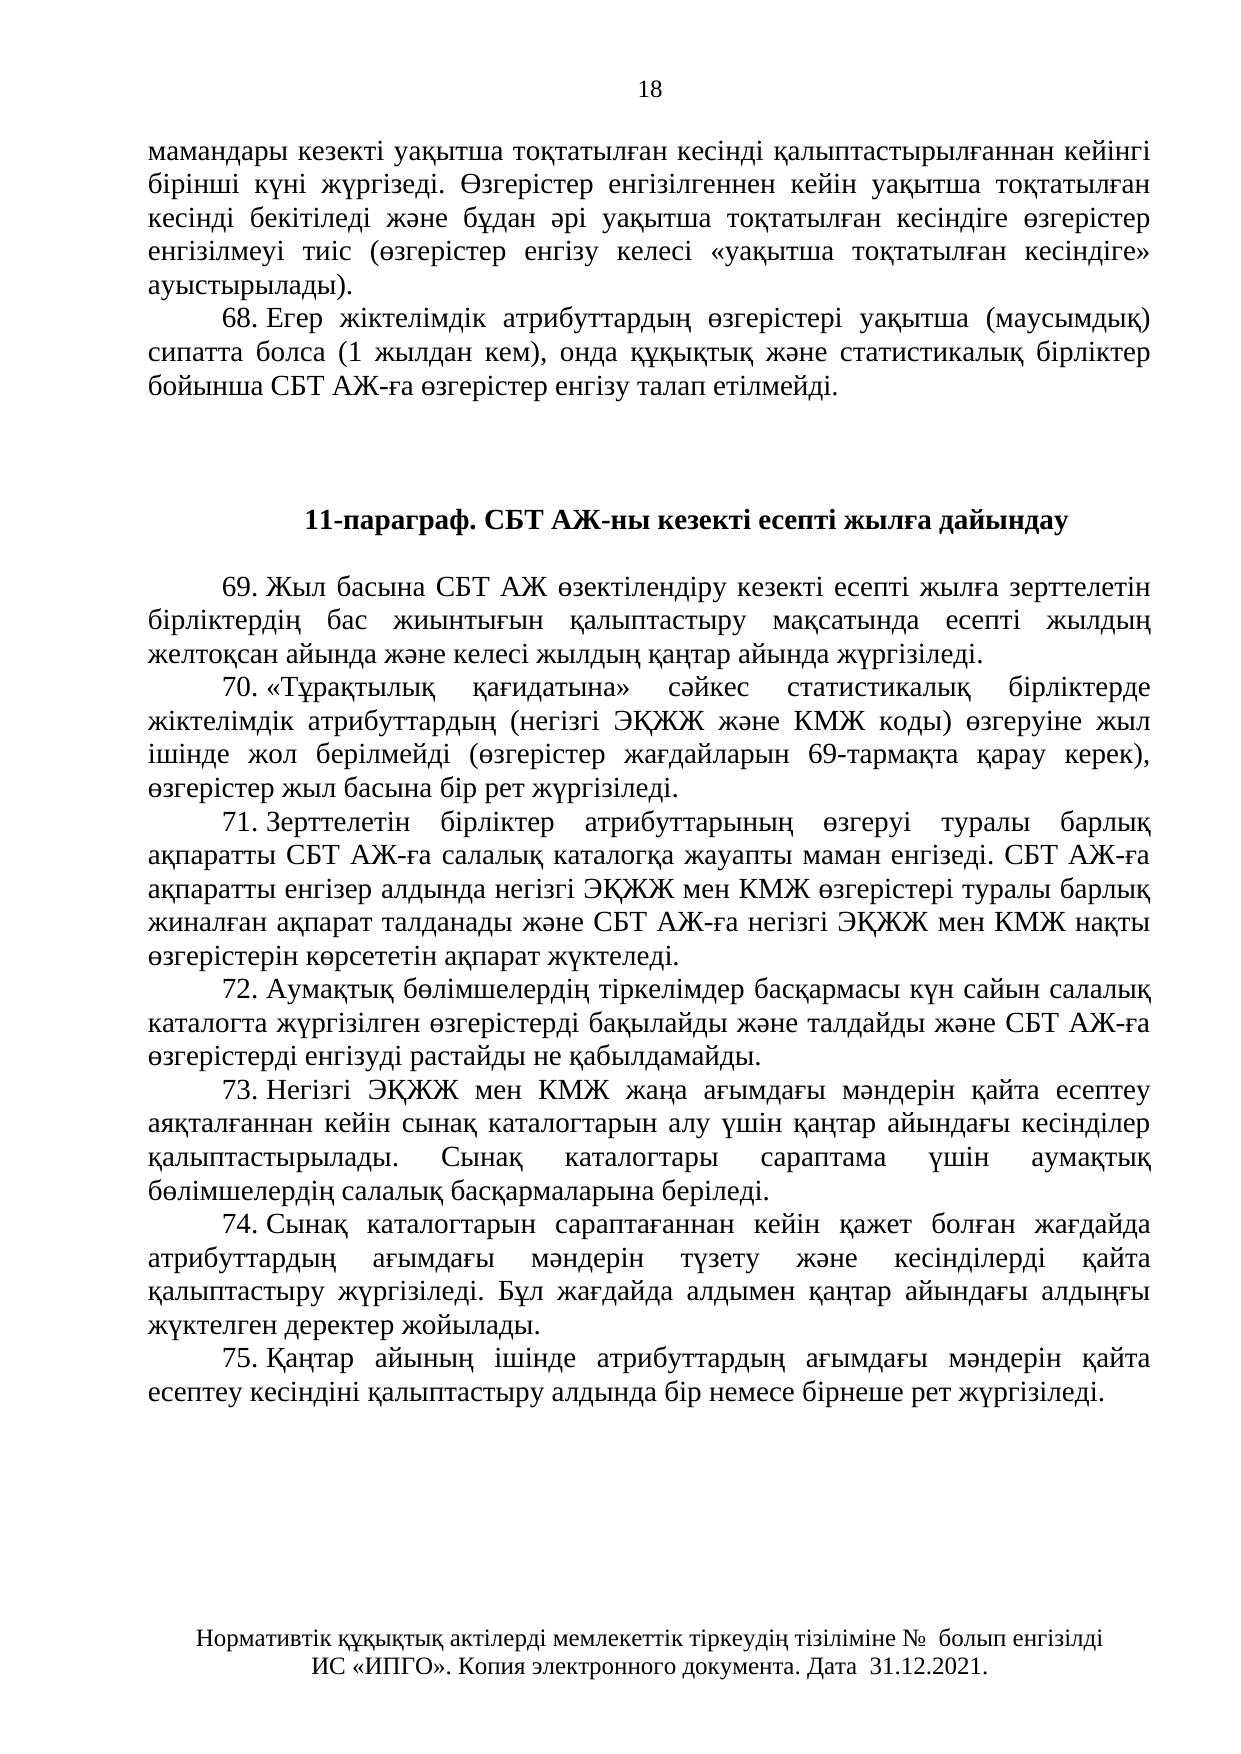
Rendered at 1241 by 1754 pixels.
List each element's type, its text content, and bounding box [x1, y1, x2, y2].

text 74. Сынақ каталогтарын сараптағаннан кейін қажет болған жағдайда атрибуттардың ағымдағы мәндерін түзету және кесінділерді қайта қалыптастыру жүргізіледі. Бұл жағдайда алдымен қаңтар айындағы алдыңғы жүктелген деректер жойылады. [148, 1206, 1152, 1340]
text 73. Негізгі ЭҚЖЖ мен КМЖ жаңа ағымдағы мәндерін қайта есептеу аяқталғаннан кейін сынақ каталогтарын алу үшін қаңтар айындағы кесінділер қалыптастырылады. Сынақ каталогтары сараптама үшін аумақтық бөлімшелердің салалық басқармаларына беріледі. [148, 1072, 1152, 1206]
text 68. Егер жіктелімдік атрибуттардың өзгерістері уақытша (маусымдық) сипатта болса (1 жылдан кем), онда құқықтық және статистикалық бірліктер бойынша СБТ АЖ-ға өзгерістер енгізу талап етілмейді. [148, 301, 1152, 401]
text 70. «Тұрақтылық қағидатына» сәйкес статистикалық бірліктерде жіктелімдік атрибуттардың (негізгі ЭҚЖЖ және КМЖ коды) өзгеруіне жыл ішінде жол берілмейді (өзгерістер жағдайларын 69-тармақта қарау керек), өзгерістер жыл басына бір рет жүргізіледі. [148, 669, 1152, 804]
text 69. Жыл басына СБТ АЖ өзектілендіру кезекті есепті жылға зерттелетін бірліктердің бас жиынтығын қалыптастыру мақсатында есепті жылдың желтоқсан айында және келесі жылдың қаңтар айында жүргізіледі. [148, 569, 1152, 669]
text 71. Зерттелетін бірліктер атрибуттарының өзгеруі туралы барлық ақпаратты СБТ АЖ-ға салалық каталогқа жауапты маман енгізеді. СБТ АЖ-ға ақпаратты енгізер алдында негізгі ЭҚЖЖ мен КМЖ өзгерістері туралы барлық жиналған ақпарат талданады және СБТ АЖ-ға негізгі ЭҚЖЖ мен КМЖ нақты өзгерістерін көрсететін ақпарат жүктеледі. [148, 804, 1152, 971]
text 72. Аумақтық бөлімшелердің тіркелімдер басқармасы күн сайын салалық каталогта жүргізілген өзгерістерді бақылайды және талдайды және СБТ АЖ-ға өзгерістерді енгізуді растайды не қабылдамайды. [148, 971, 1152, 1072]
text 75. Қаңтар айының ішінде атрибуттардың ағымдағы мәндерін қайта есептеу кесіндіні қалыптастыру алдында бір немесе бірнеше рет жүргізіледі. [148, 1340, 1152, 1407]
text 11-параграф. СБТ АЖ-ны кезекті есепті жылға дайындау [148, 502, 1152, 535]
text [148, 133, 1152, 301]
